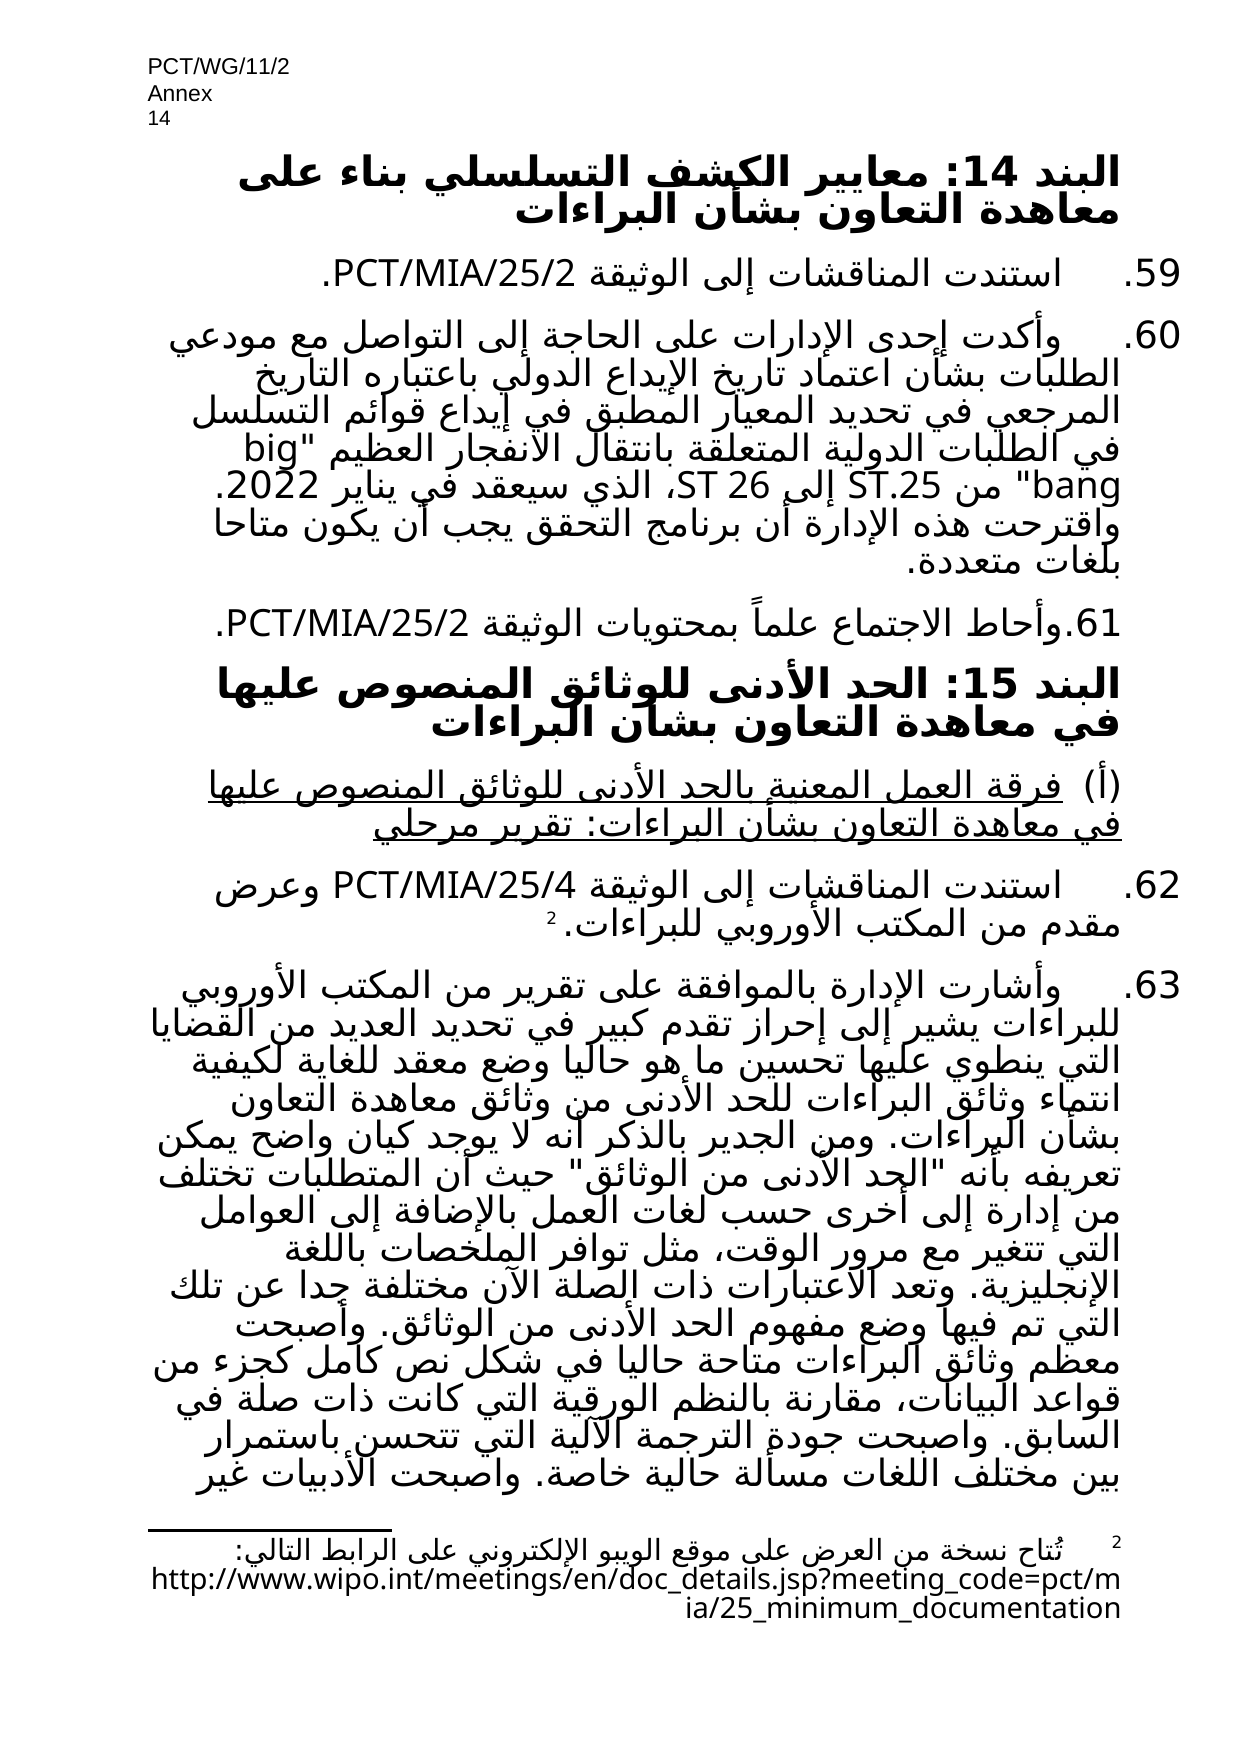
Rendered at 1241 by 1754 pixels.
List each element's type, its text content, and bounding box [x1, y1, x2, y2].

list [148, 969, 1122, 1494]
list وأكدت إحدى الإدارات على الحاجة إلى التواصل مع مودعي الطلبات بشأن اعتماد تاريخ الإيداع الدولي باعتباره التاريخ المرجعي في تحديد المعيار المطبق في إيداع قوائم التسلسل في الطلبات الدولية المتعلقة بانتقال الانفجار العظيم "big bang" من ST.25 إلى ST 26، الذي سيعقد في يناير 2022. واقترحت هذه الإدارة أن برنامج التحقق يجب أن يكون متاحا بلغات متعددة. [148, 319, 1122, 581]
subtitle البند 15: الحد الأدنى للوثائق المنصوص عليها في معاهدة التعاون بشأن البراءات [148, 669, 1122, 744]
subtitle البند 14: معايير الكشف التسلسلي بناء على معاهدة التعاون بشأن البراءات [148, 156, 1122, 231]
subtitle (أ) فرقة العمل المعنية بالحد الأدنى للوثائق المنصوص عليها في معاهدة التعاون بشأن البراءات: تقرير مرحلي [148, 769, 1122, 844]
list استندت المناقشات إلى الوثيقة PCT/MIA/25/4 وعرض مقدم من المكتب الأوروبي للبراءات. [148, 869, 1122, 944]
list وأحاط الاجتماع علماً بمحتويات الوثيقة PCT/MIA/25/2. [148, 606, 1063, 644]
list استندت المناقشات إلى الوثيقة PCT/MIA/25/2. [148, 256, 1122, 294]
